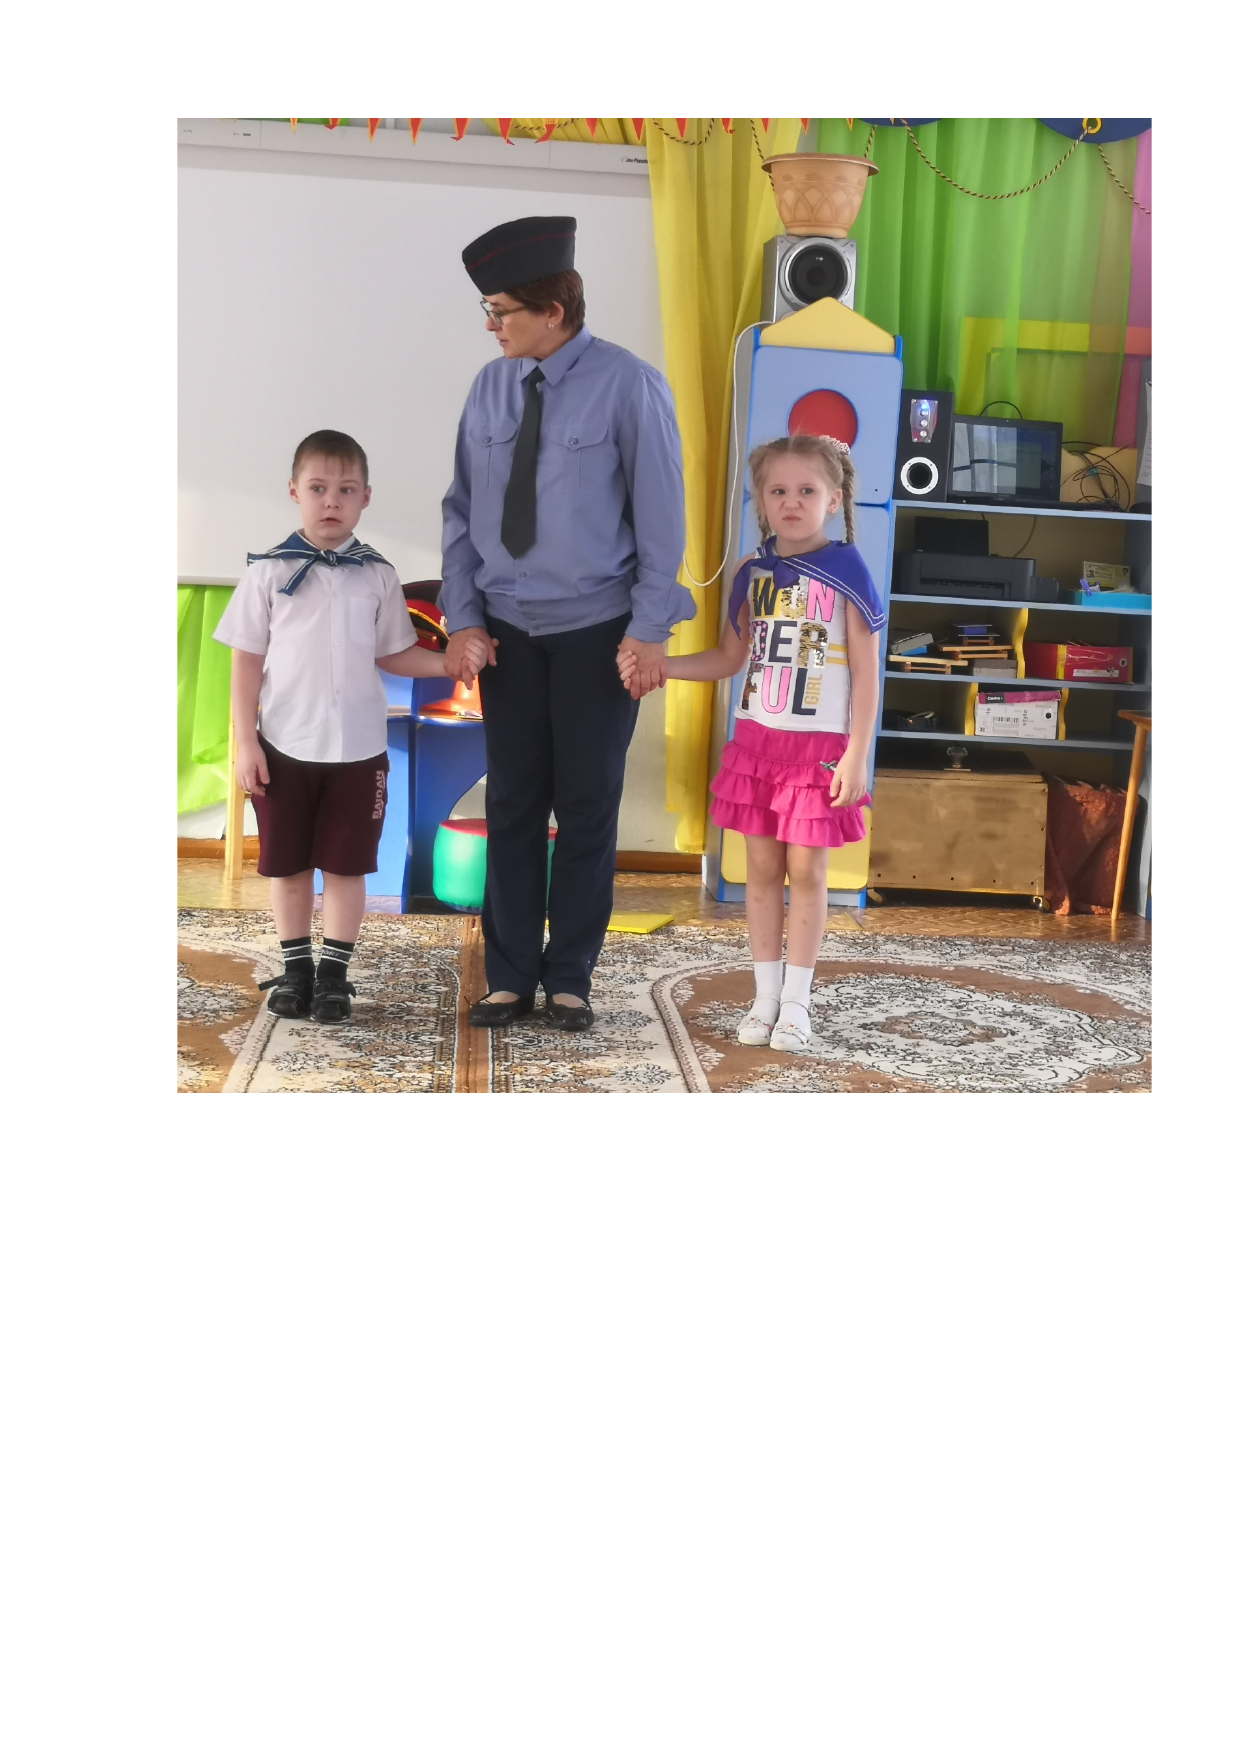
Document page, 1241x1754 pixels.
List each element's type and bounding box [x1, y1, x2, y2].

picture [177, 118, 1152, 1093]
